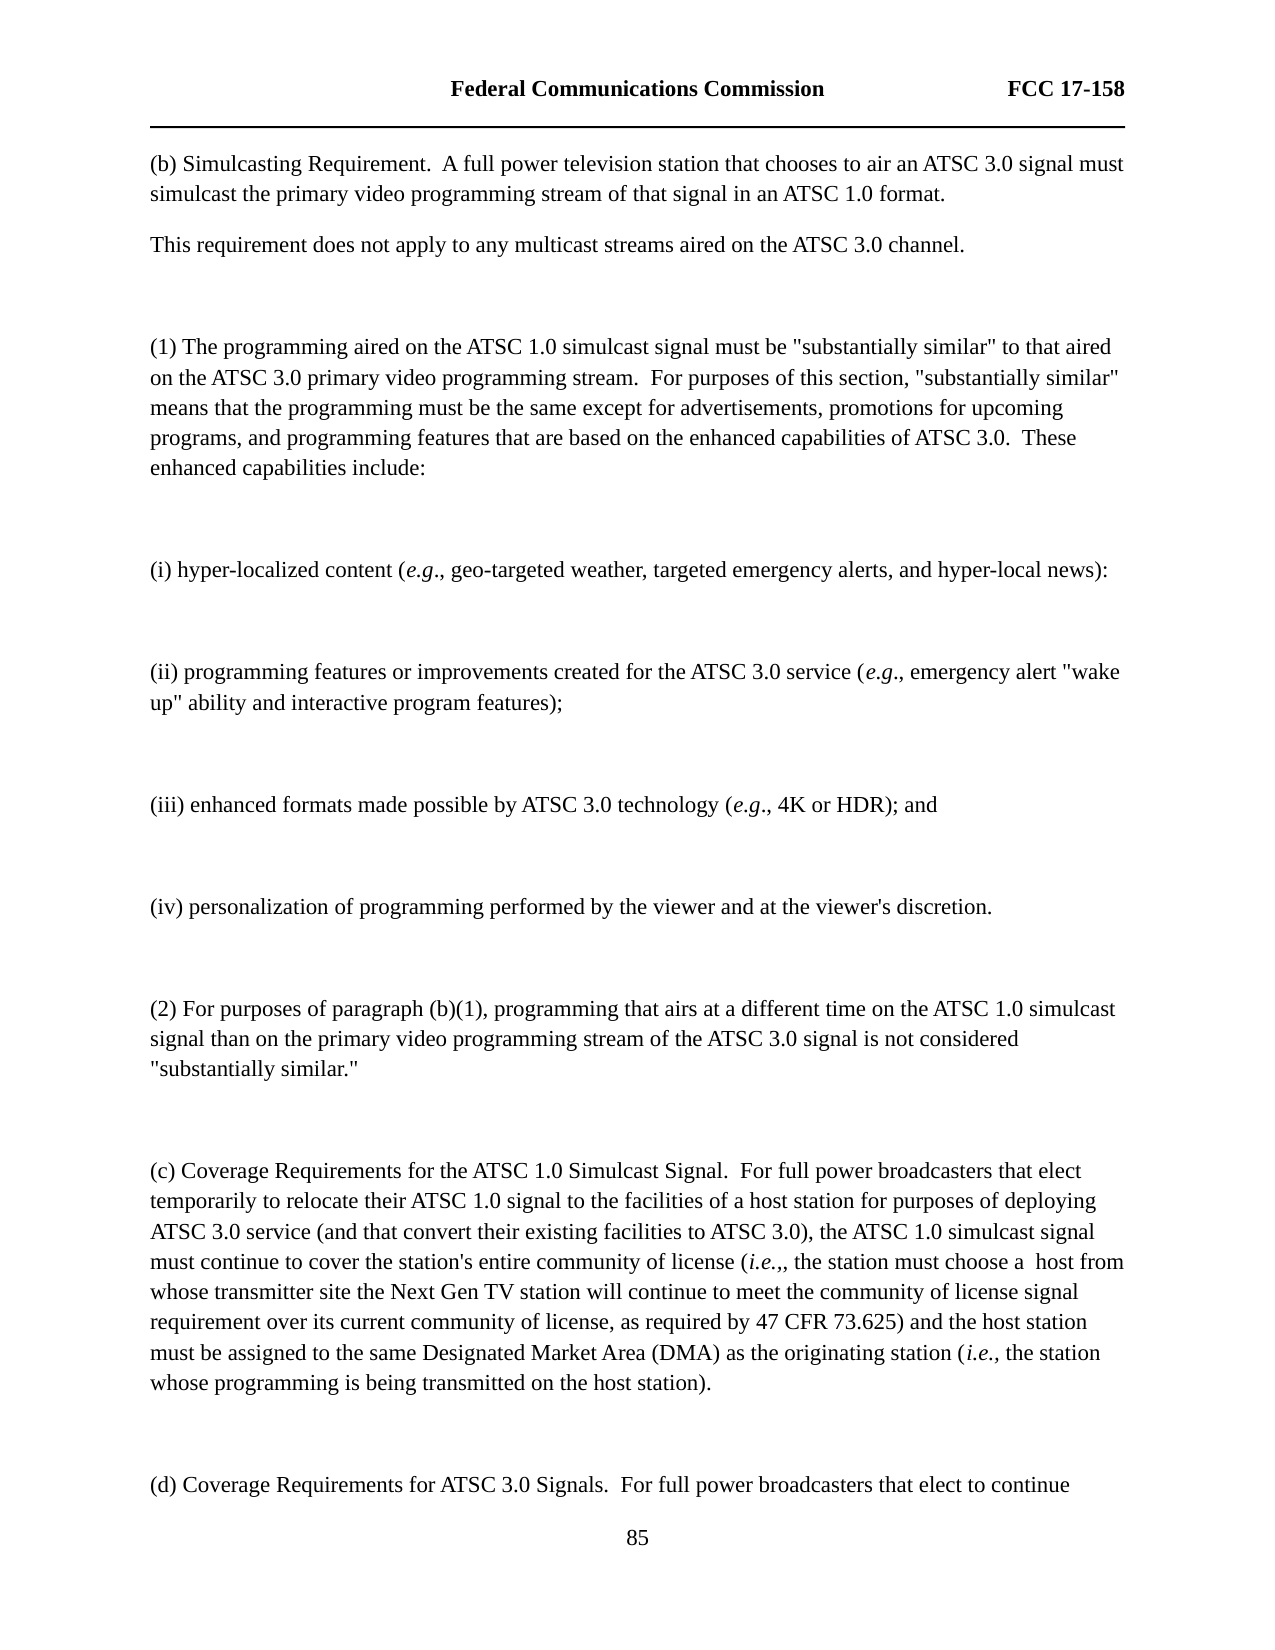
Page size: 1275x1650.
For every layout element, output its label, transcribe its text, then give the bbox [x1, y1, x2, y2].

text (c) Coverage Requirements for the ATSC 1.0 Simulcast Signal. For full power broadcasters that elect temporarily to relocate their ATSC 1.0 signal to the facilities of a host station for purposes of deploying ATSC 3.0 service (and that convert their existing facilities to ATSC 3.0), the ATSC 1.0 simulcast signal must continue to cover the station's entire community of license (i.e.,, the station must choose a host from whose transmitter site the Next Gen TV station will continue to meet the community of license signal requirement over its current community of license, as required by 47 CFR 73.625) and the host station must be assigned to the same Designated Market Area (DMA) as the originating station (i.e., the station whose programming is being transmitted on the host station). [150, 1157, 1125, 1395]
text (i) hyper-localized content (e.g., geo-targeted weather, targeted emergency alerts, and hyper-local news): [150, 556, 1125, 583]
text (iv) personalization of programming performed by the viewer and at the viewer's discretion. [150, 893, 1125, 919]
text (b) Simulcasting Requirement. A full power television station that chooses to air an ATSC 3.0 signal must simulcast the primary video programming stream of that signal in an ATSC 1.0 format. [150, 150, 1125, 207]
text This requirement does not apply to any multicast streams aired on the ATSC 3.0 channel. [150, 231, 1125, 258]
text (2) For purposes of paragraph (b)(1), programming that airs at a different time on the ATSC 1.0 simulcast signal than on the primary video programming stream of the ATSC 3.0 signal is not considered "substantially similar." [150, 995, 1125, 1082]
text (iii) enhanced formats made possible by ATSC 3.0 technology (e.g., 4K or HDR); and [150, 791, 1125, 817]
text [150, 1471, 1125, 1497]
text (1) The programming aired on the ATSC 1.0 simulcast signal must be "substantially similar" to that aired on the ATSC 3.0 primary video programming stream. For purposes of this section, "substantially similar" means that the programming must be the same except for advertisements, promotions for upcoming programs, and programming features that are based on the enhanced capabilities of ATSC 3.0. These enhanced capabilities include: [150, 333, 1125, 481]
text (ii) programming features or improvements created for the ATSC 3.0 service (e.g., emergency alert "wake up" ability and interactive program features); [150, 658, 1125, 715]
